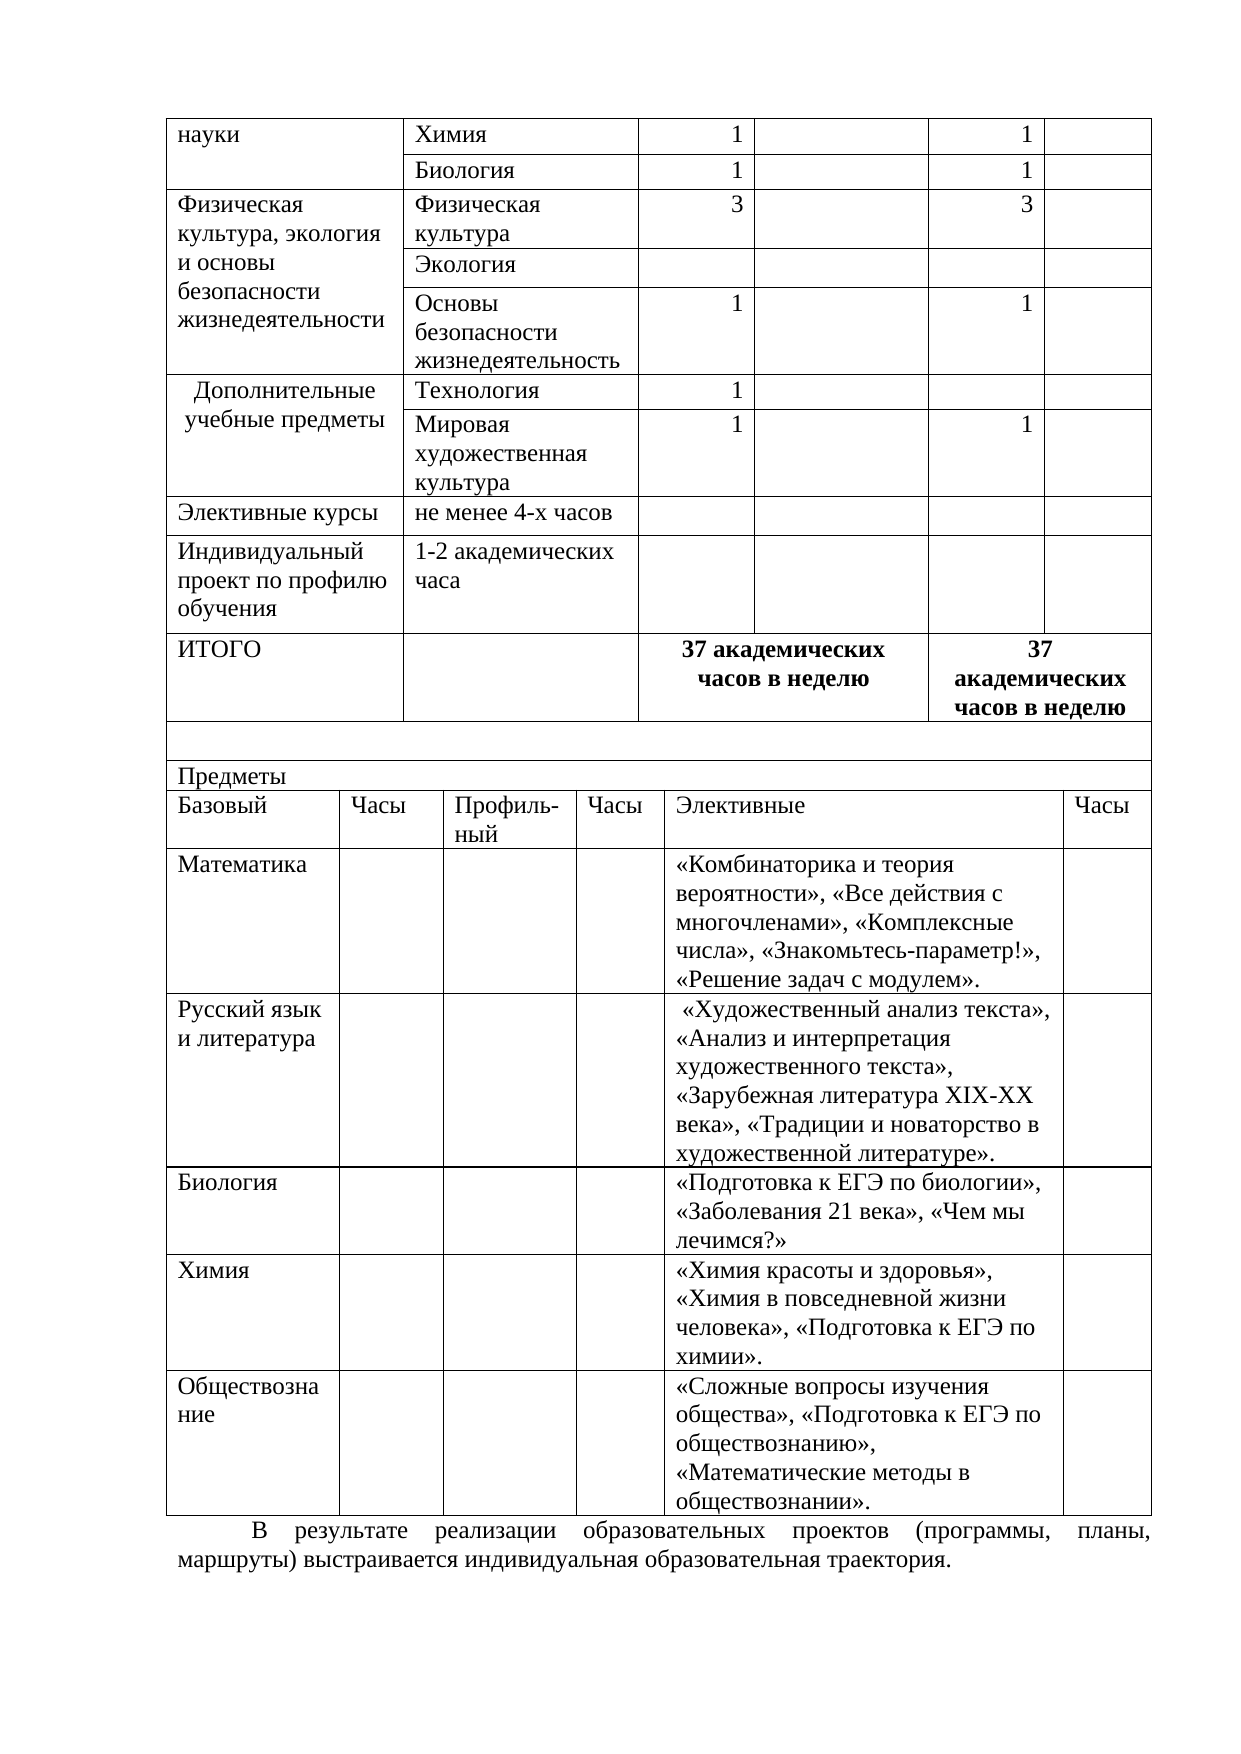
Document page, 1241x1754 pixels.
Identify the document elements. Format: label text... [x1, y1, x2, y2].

table_cell Физическая культура [404, 190, 638, 248]
table_cell [1064, 1168, 1151, 1254]
table_cell [577, 1371, 664, 1514]
table_cell [1045, 375, 1151, 408]
table_cell ИТОГО [167, 634, 403, 721]
table_cell 1 [929, 288, 1044, 374]
table_cell [755, 288, 928, 374]
table_cell [340, 1168, 443, 1254]
table_cell Индивидуальный проект по профилю обучения [167, 536, 403, 633]
table_cell «Сложные вопросы изучения общества», «Подготовка к ЕГЭ по обществознанию», «Математические методы в обществознании». [665, 1371, 1063, 1514]
table_cell [444, 1371, 576, 1514]
table_cell Математика [167, 849, 339, 993]
table_cell [1045, 119, 1151, 154]
table_cell [167, 722, 1151, 760]
table_cell Профиль-ный [444, 791, 576, 848]
table_cell [639, 249, 754, 287]
table_cell [929, 497, 1044, 535]
table_cell [444, 1255, 576, 1370]
table_cell 1 [639, 410, 754, 496]
table_cell Часы [1064, 791, 1151, 848]
table_cell [1045, 155, 1151, 188]
table_cell Обществознание [167, 1371, 339, 1514]
text В результате реализации образовательных проектов (программы, планы, маршруты) выстраивается индивидуальная образовательная траектория. [177, 1516, 1152, 1573]
table_cell Технология [404, 375, 638, 408]
table_cell [577, 1168, 664, 1254]
table_cell [340, 849, 443, 993]
table_cell 3 [929, 190, 1044, 248]
table_cell Химия [167, 1255, 339, 1370]
table_cell 1 [929, 410, 1044, 496]
table_cell [1045, 497, 1151, 535]
table_cell [1064, 994, 1151, 1166]
table_cell [340, 1255, 443, 1370]
table_cell [1064, 1371, 1151, 1514]
table_cell Дополнительные учебные предметы [167, 375, 403, 496]
table_cell Физическая культура, экология и основы безопасности жизнедеятельности [167, 190, 403, 374]
table_cell 3 [639, 190, 754, 248]
table_cell [755, 375, 928, 408]
table_cell Биология [167, 1168, 339, 1254]
table_cell Предметы [167, 761, 1151, 789]
table_cell [755, 155, 928, 188]
table_cell «Художественный анализ текста», «Анализ и интерпретация художественного текста», «Зарубежная литература ΧІΧ-ΧΧ века», «Традиции и новаторство в художественной литературе». [665, 994, 1063, 1166]
table_cell 1-2 академических часа [404, 536, 638, 633]
table_cell [577, 849, 664, 993]
table_cell Химия [404, 119, 638, 154]
table_cell [444, 849, 576, 993]
table_cell [577, 1255, 664, 1370]
table_cell «Химия красоты и здоровья», «Химия в повседневной жизни человека», «Подготовка к ЕГЭ по химии». [665, 1255, 1063, 1370]
table_cell 1 [639, 155, 754, 188]
table_cell 1 [929, 155, 1044, 188]
table_cell [1045, 410, 1151, 496]
table_cell [577, 994, 664, 1166]
table_cell [1064, 1255, 1151, 1370]
table_cell не менее 4-х часов [404, 497, 638, 535]
table_cell [1045, 249, 1151, 287]
table_cell Часы [577, 791, 664, 848]
table_cell [1045, 190, 1151, 248]
table_cell [755, 497, 928, 535]
table_cell 37 академических часов в неделю [929, 634, 1151, 721]
table_cell «Подготовка к ЕГЭ по биологии», «Заболевания 21 века», «Чем мы лечимся?» [665, 1168, 1063, 1254]
table_cell «Комбинаторика и теория вероятности», «Все действия с многочленами», «Комплексные числа», «Знакомьтесь-параметр!», «Решение задач с модулем». [665, 849, 1063, 993]
table_cell 1 [639, 119, 754, 154]
table_cell Часы [340, 791, 443, 848]
table_cell 1 [639, 375, 754, 408]
table_cell Основы безопасности жизнедеятельность [404, 288, 638, 374]
table_cell [755, 536, 928, 633]
table_cell [340, 994, 443, 1166]
table_cell [755, 410, 928, 496]
table_cell 37 академических часов в неделю [639, 634, 928, 721]
table_cell Мировая художественная культура [404, 410, 638, 496]
table_cell [929, 249, 1044, 287]
table_cell [340, 1371, 443, 1514]
table_cell [929, 375, 1044, 408]
table_cell [444, 1168, 576, 1254]
table_cell Экология [404, 249, 638, 287]
table_cell Биология [404, 155, 638, 188]
table_cell Русский язык и литература [167, 994, 339, 1166]
table_cell [755, 249, 928, 287]
table_cell Элективные [665, 791, 1063, 848]
table_cell 1 [929, 119, 1044, 154]
table_cell Элективные курсы [167, 497, 403, 535]
table_cell [1064, 849, 1151, 993]
table_cell Естественные науки [167, 119, 403, 188]
table_cell [929, 536, 1044, 633]
table_cell [444, 994, 576, 1166]
table_cell [639, 536, 754, 633]
table_cell [1045, 536, 1151, 633]
table_cell [639, 497, 754, 535]
table_cell [755, 119, 928, 154]
table_cell [1045, 288, 1151, 374]
table_cell 1 [639, 288, 754, 374]
table_cell [404, 634, 638, 721]
table_cell Базовый [167, 791, 339, 848]
table_cell [755, 190, 928, 248]
